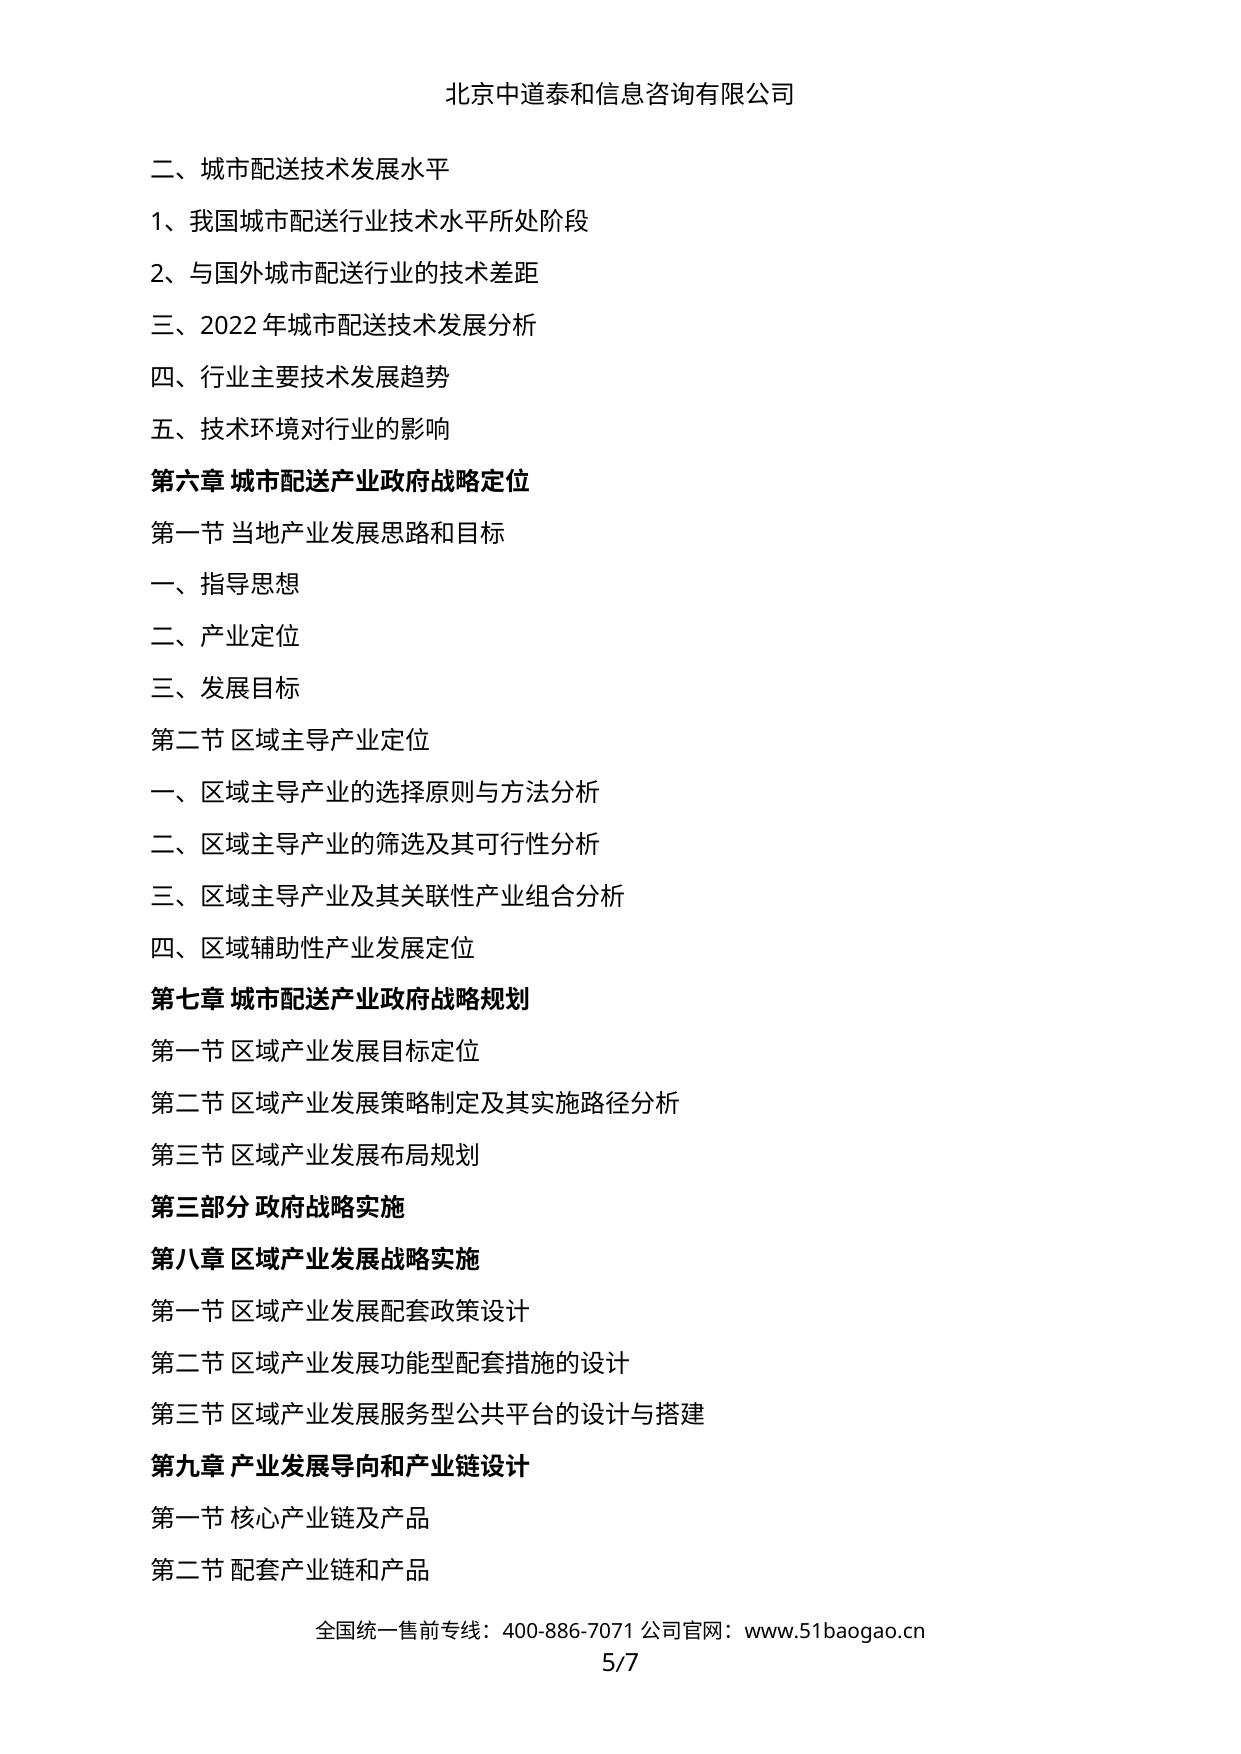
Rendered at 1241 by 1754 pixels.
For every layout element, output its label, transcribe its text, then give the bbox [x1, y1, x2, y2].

text 2、与国外城市配送行业的技术差距 [150, 254, 1090, 290]
text 第九章 产业发展导向和产业链设计 [150, 1447, 1090, 1483]
text 二、城市配送技术发展水平 [150, 150, 1090, 186]
text 一、指导思想 [150, 565, 1090, 601]
text 第六章 城市配送产业政府战略定位 [150, 461, 1090, 497]
text 第三部分 政府战略实施 [150, 1187, 1090, 1224]
text 三、发展目标 [150, 669, 1090, 705]
text 第一节 区域产业发展配套政策设计 [150, 1291, 1090, 1327]
text 第三节 区域产业发展服务型公共平台的设计与搭建 [150, 1395, 1090, 1431]
text 第七章 城市配送产业政府战略规划 [150, 980, 1090, 1016]
text 第二节 区域产业发展策略制定及其实施路径分析 [150, 1084, 1090, 1120]
text 第二节 区域主导产业定位 [150, 721, 1090, 757]
text 四、区域辅助性产业发展定位 [150, 928, 1090, 964]
text 1、我国城市配送行业技术水平所处阶段 [150, 202, 1090, 238]
text 三、区域主导产业及其关联性产业组合分析 [150, 876, 1090, 912]
text 一、区域主导产业的选择原则与方法分析 [150, 772, 1090, 809]
text 第三节 区域产业发展布局规划 [150, 1136, 1090, 1172]
text 三、2022年城市配送技术发展分析 [150, 306, 1090, 342]
text 二、产业定位 [150, 617, 1090, 653]
text 第一节 当地产业发展思路和目标 [150, 513, 1090, 549]
text 第二节 区域产业发展功能型配套措施的设计 [150, 1343, 1090, 1379]
text 五、技术环境对行业的影响 [150, 409, 1090, 446]
text 四、行业主要技术发展趋势 [150, 357, 1090, 394]
text 第八章 区域产业发展战略实施 [150, 1239, 1090, 1276]
text 第一节 核心产业链及产品 [150, 1499, 1090, 1535]
text 第一节 区域产业发展目标定位 [150, 1032, 1090, 1068]
text 第二节 配套产业链和产品 [150, 1551, 1090, 1587]
text 二、区域主导产业的筛选及其可行性分析 [150, 824, 1090, 861]
